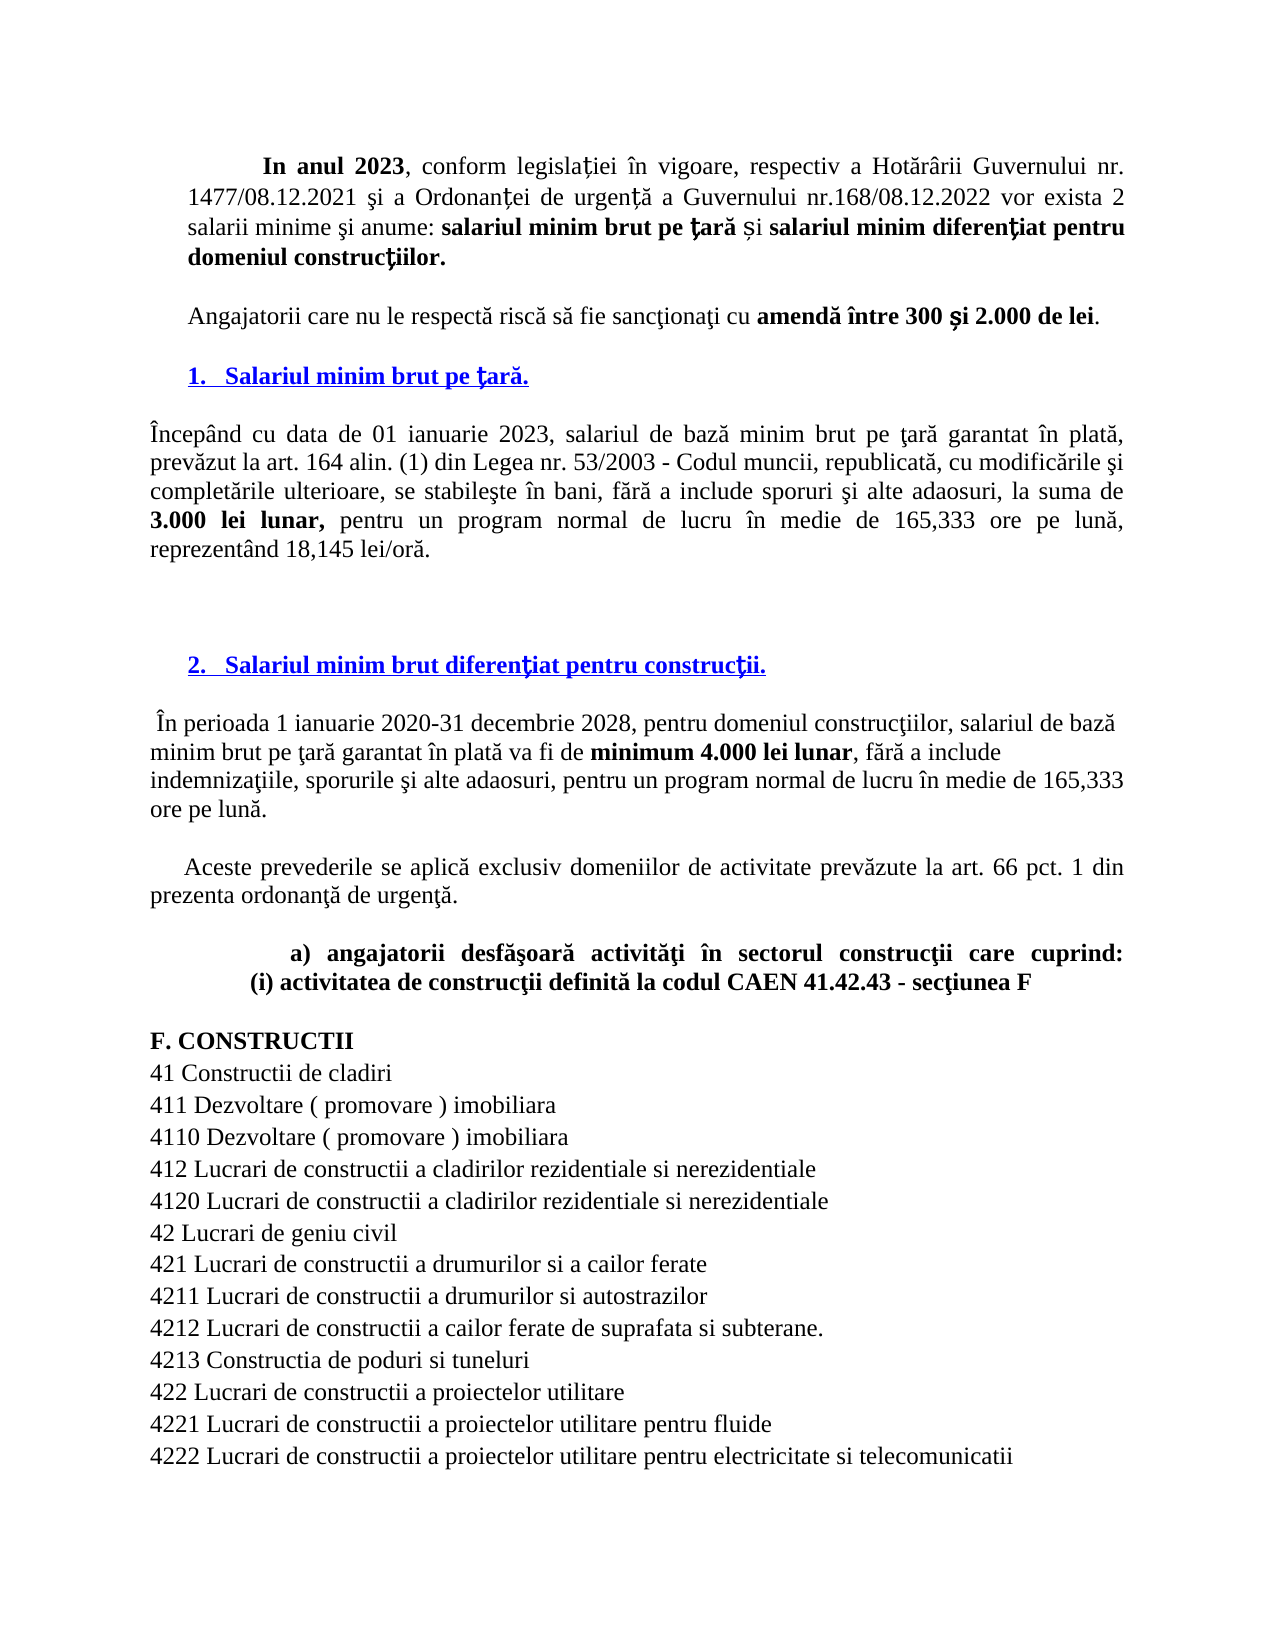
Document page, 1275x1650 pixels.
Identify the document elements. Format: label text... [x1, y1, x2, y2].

list Salariul minim brut pe țară. [187, 359, 1125, 389]
table_cell 4222 Lucrari de constructii a proiectelor utilitare pentru electricitate si telecomunicatii [149, 1439, 1118, 1471]
text Începând cu data de 01 ianuarie 2023, salariul de bază minim brut pe ţară garantat în plată, prevăzut la art. 164 alin. (1) din Legea nr. 53/2003 - Codul muncii, republicată, cu modificările şi completările ulterioare, se stabileşte în bani, fără a include sporuri şi alte adaosuri, la suma de 3.000 lei lunar, pentru un program normal de lucru în medie de 165,333 ore pe lună, reprezentând 18,145 lei/oră. [150, 419, 1125, 562]
table_cell 411 Dezvoltare ( promovare ) imobiliara [149, 1089, 1118, 1121]
table_cell 412 Lucrari de constructii a cladirilor rezidentiale si nerezidentiale [149, 1153, 1118, 1184]
table_cell 4211 Lucrari de constructii a drumurilor si autostrazilor [149, 1280, 1118, 1312]
text Aceste prevederile se aplică exclusiv domeniilor de activitate prevăzute la art. 66 pct. 1 din prezenta ordonanţă de urgenţă. [150, 852, 1125, 909]
text Angajatorii care nu le respectă riscă să fie sancţionaţi cu amendă între 300 și 2.000 de lei. [187, 300, 1125, 330]
list Salariul minim brut diferențiat pentru construcții. [187, 648, 1125, 679]
table_cell 421 Lucrari de constructii a drumurilor si a cailor ferate [149, 1248, 1118, 1280]
text În perioada 1 ianuarie 2020-31 decembrie 2028, pentru domeniul construcţiilor, salariul de bază minim brut pe ţară garantat în plată va fi de minimum 4.000 lei lunar, fără a include indemnizaţiile, sporurile şi alte adaosuri, pentru un program normal de lucru în medie de 165,333 ore pe lună. [150, 708, 1125, 823]
list a) angajatorii desfăşoară activităţi în sectorul construcţii care cuprind: (i) activitatea de construcţii definită la codul CAEN 41.42.43 - secţiunea F [225, 938, 1125, 996]
table_cell 42 Lucrari de geniu civil [149, 1216, 1118, 1248]
table_header F. CONSTRUCTII [149, 1025, 1118, 1057]
table_cell 41 Constructii de cladiri [149, 1057, 1118, 1089]
table_cell 4110 Dezvoltare ( promovare ) imobiliara [149, 1121, 1118, 1152]
table_cell 422 Lucrari de constructii a proiectelor utilitare [149, 1376, 1118, 1407]
table_cell 4213 Constructia de poduri si tuneluri [149, 1344, 1118, 1376]
table_cell 4221 Lucrari de constructii a proiectelor utilitare pentru fluide [149, 1408, 1118, 1439]
table_cell 4120 Lucrari de constructii a cladirilor rezidentiale si nerezidentiale [149, 1184, 1118, 1216]
table_cell 4212 Lucrari de constructii a cailor ferate de suprafata si subterane. [149, 1312, 1118, 1344]
text In anul 2023, conform legislației în vigoare, respectiv a Hotărârii Guvernului nr. 1477/08.12.2021 şi a Ordonanței de urgență a Guvernului nr.168/08.12.2022 vor exista 2 salarii minime şi anume: salariul minim brut pe țară și salariul minim diferențiat pentru domeniul construcțiilor. [187, 150, 1125, 271]
